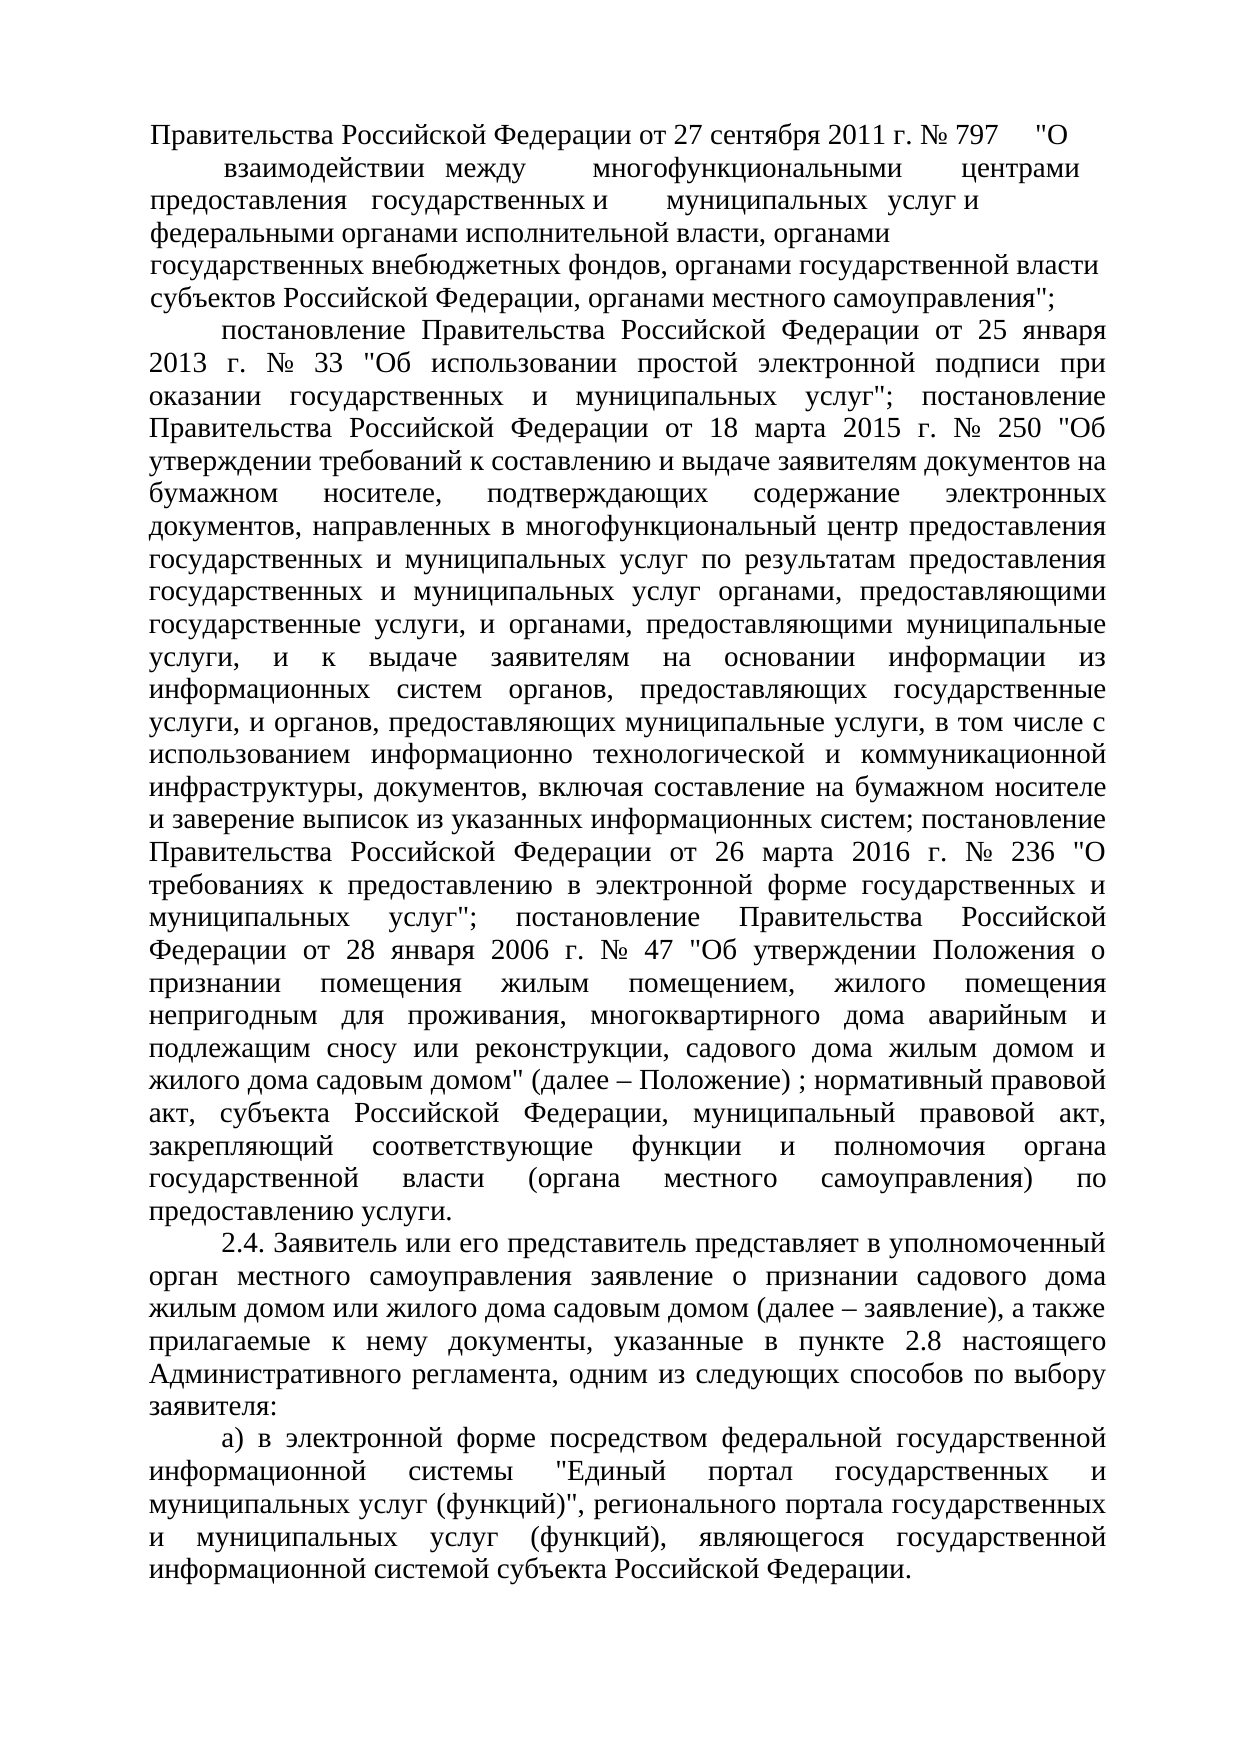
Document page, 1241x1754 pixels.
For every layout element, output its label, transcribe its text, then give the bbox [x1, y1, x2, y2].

text а) в электронной форме посредством федеральной государственной информационной системы "Единый портал государственных и муниципальных услуг (функций)", регионального портала государственных и муниципальных услуг (функций), являющегося государственной информационной системой субъекта Российской Федерации. [148, 1422, 1107, 1585]
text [150, 118, 1106, 314]
text 2.4. Заявитель или его представитель представляет в уполномоченный орган местного самоуправления заявление о признании садового дома жилым домом или жилого дома садовым домом (далее – заявление), а также прилагаемые к нему документы, указанные в пункте 2.8 настоящего Административного регламента, одним из следующих способов по выбору заявителя: [148, 1226, 1107, 1422]
text постановление Правительства Российской Федерации от 25 января 2013 г. № 33 "Об использовании простой электронной подписи при оказании государственных и муниципальных услуг"; постановление Правительства Российской Федерации от 18 марта 2015 г. № 250 "Об утверждении требований к составлению и выдаче заявителям документов на бумажном носителе, подтверждающих содержание электронных документов, направленных в многофункциональный центр предоставления государственных и муниципальных услуг по результатам предоставления государственных и муниципальных услуг органами, предоставляющими государственные услуги, и органами, предоставляющими муниципальные услуги, и к выдаче заявителям на основании информации из информационных систем органов, предоставляющих государственные услуги, и органов, предоставляющих муниципальные услуги, в том числе с использованием информационно технологической и коммуникационной инфраструктуры, документов, включая составление на бумажном носителе и заверение выписок из указанных информационных систем; постановление Правительства Российской Федерации от 26 марта 2016 г. № 236 "О требованиях к предоставлению в электронной форме государственных и муниципальных услуг"; постановление Правительства Российской Федерации от 28 января 2006 г. № 47 "Об утверждении Положения о признании помещения жилым помещением, жилого помещения непригодным для проживания, многоквартирного дома аварийным и подлежащим сносу или реконструкции, садового дома жилым домом и жилого дома садовым домом" (далее – Положение) ; нормативный правовой акт, субъекта Российской Федерации, муниципальный правовой акт, закрепляющий соответствующие функции и полномочия органа государственной власти (органа местного самоуправления) по предоставлению услуги. [148, 314, 1107, 1226]
